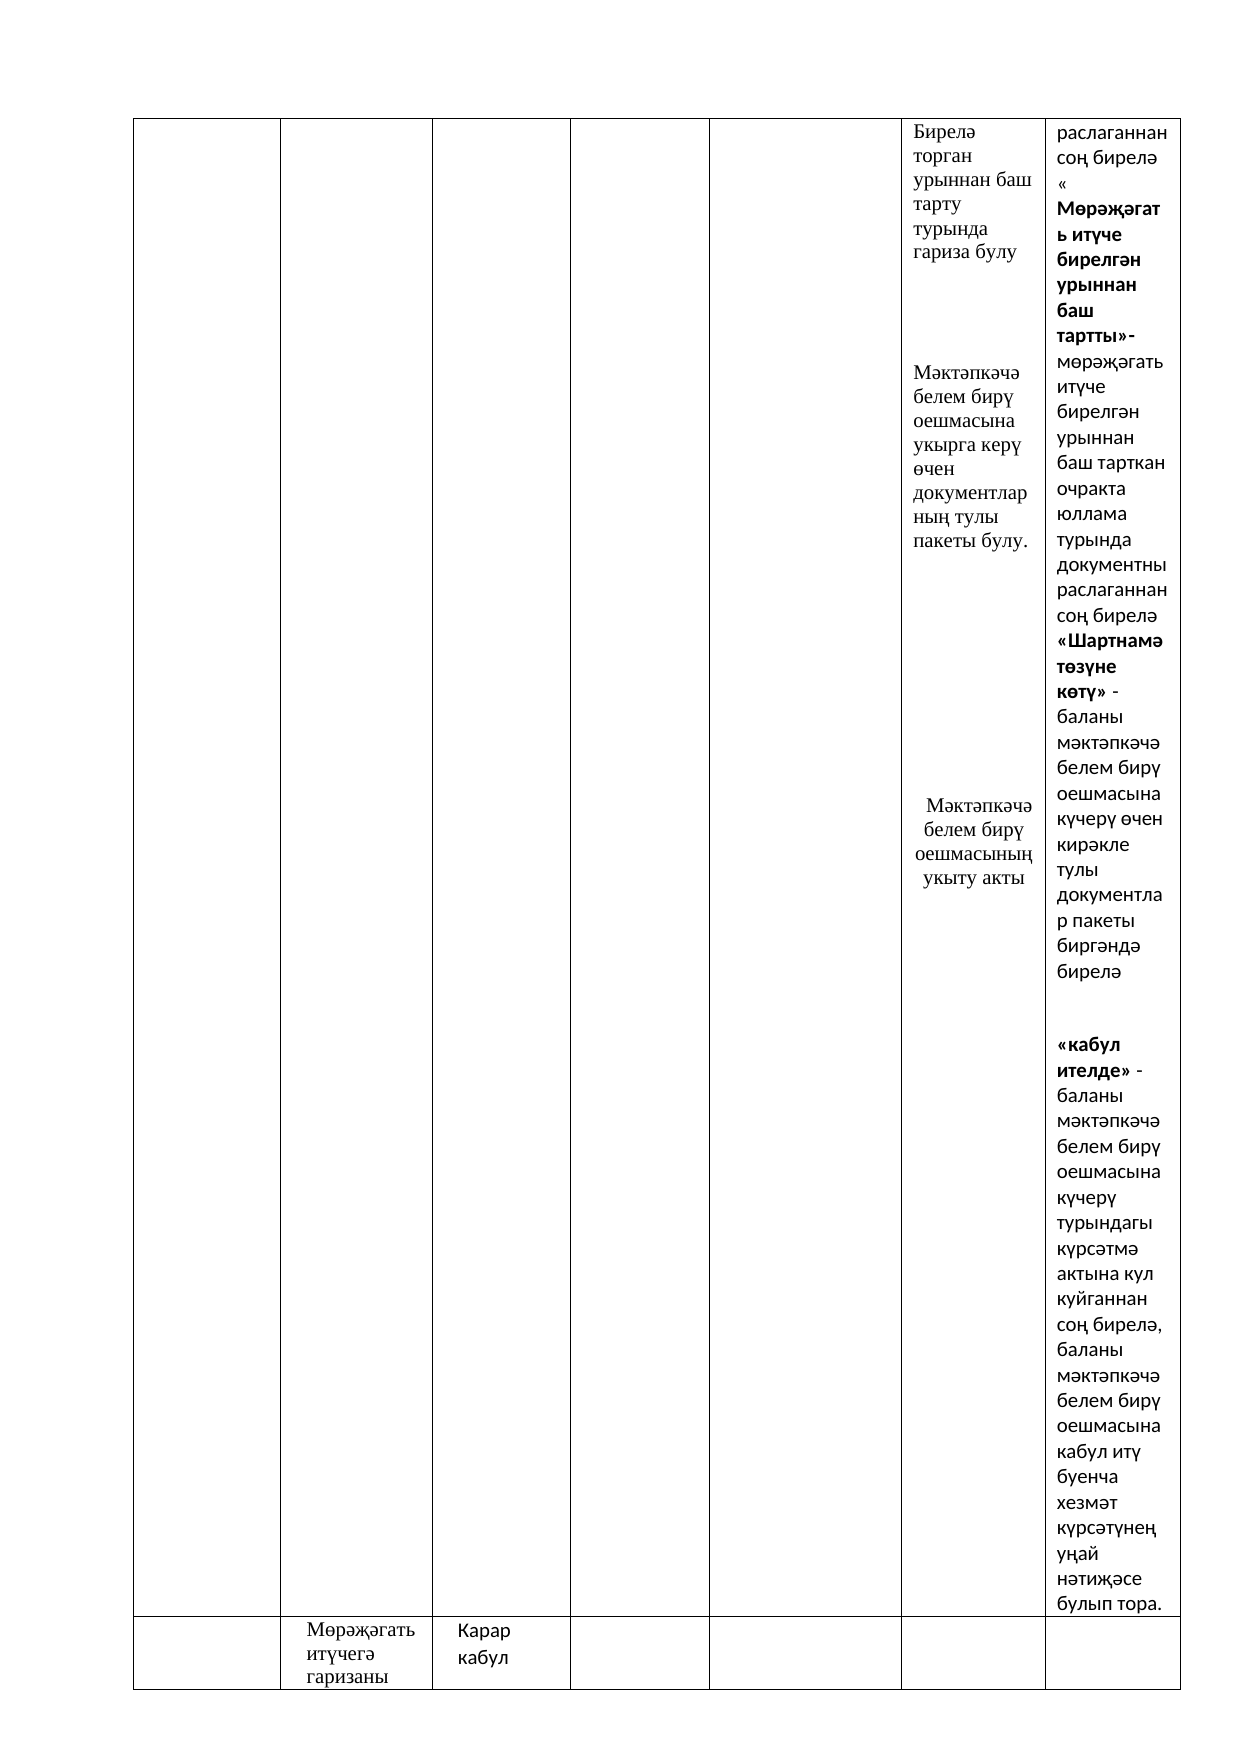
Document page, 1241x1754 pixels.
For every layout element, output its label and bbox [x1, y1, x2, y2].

table_cell [710, 1617, 901, 1688]
table_cell [571, 1617, 709, 1688]
table_cell [433, 119, 570, 1616]
table_cell [902, 1617, 1045, 1688]
table_cell [281, 119, 432, 1616]
table_cell [281, 1617, 432, 1688]
table_cell [571, 119, 709, 1616]
table_cell [134, 1617, 280, 1688]
table_cell [433, 1617, 570, 1688]
table_cell [134, 119, 280, 1616]
table_cell [1046, 119, 1180, 1616]
table_cell [710, 119, 901, 1616]
table_cell [1046, 1617, 1180, 1688]
table_cell [902, 119, 1045, 1616]
